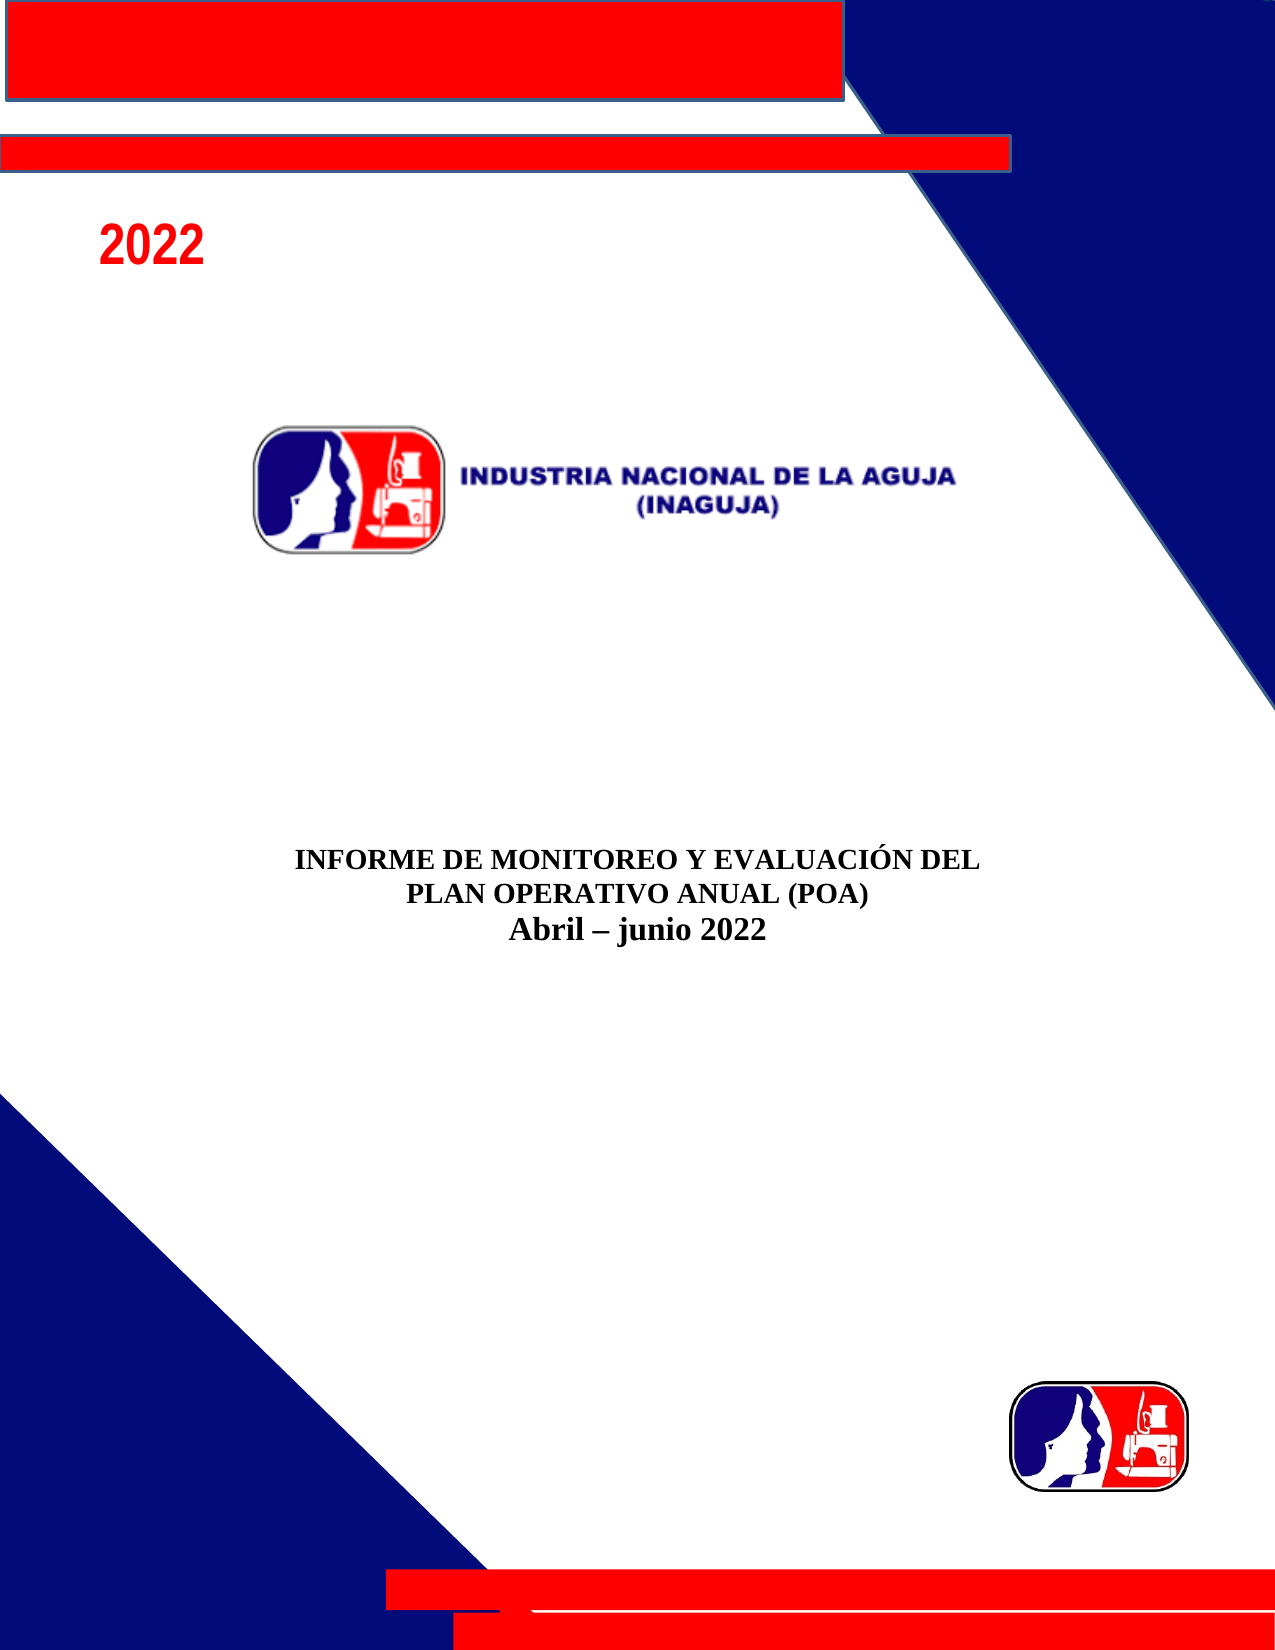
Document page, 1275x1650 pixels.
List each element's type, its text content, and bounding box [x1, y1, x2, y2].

text PLAN OPERATIVO ANUAL (POA) [177, 876, 1098, 909]
text Abril – junio 2022 [177, 909, 1098, 948]
picture [225, 410, 974, 575]
picture [1009, 1381, 1189, 1492]
text INFORME DE MONITOREO Y EVALUACIÓN DEL [177, 842, 1098, 876]
